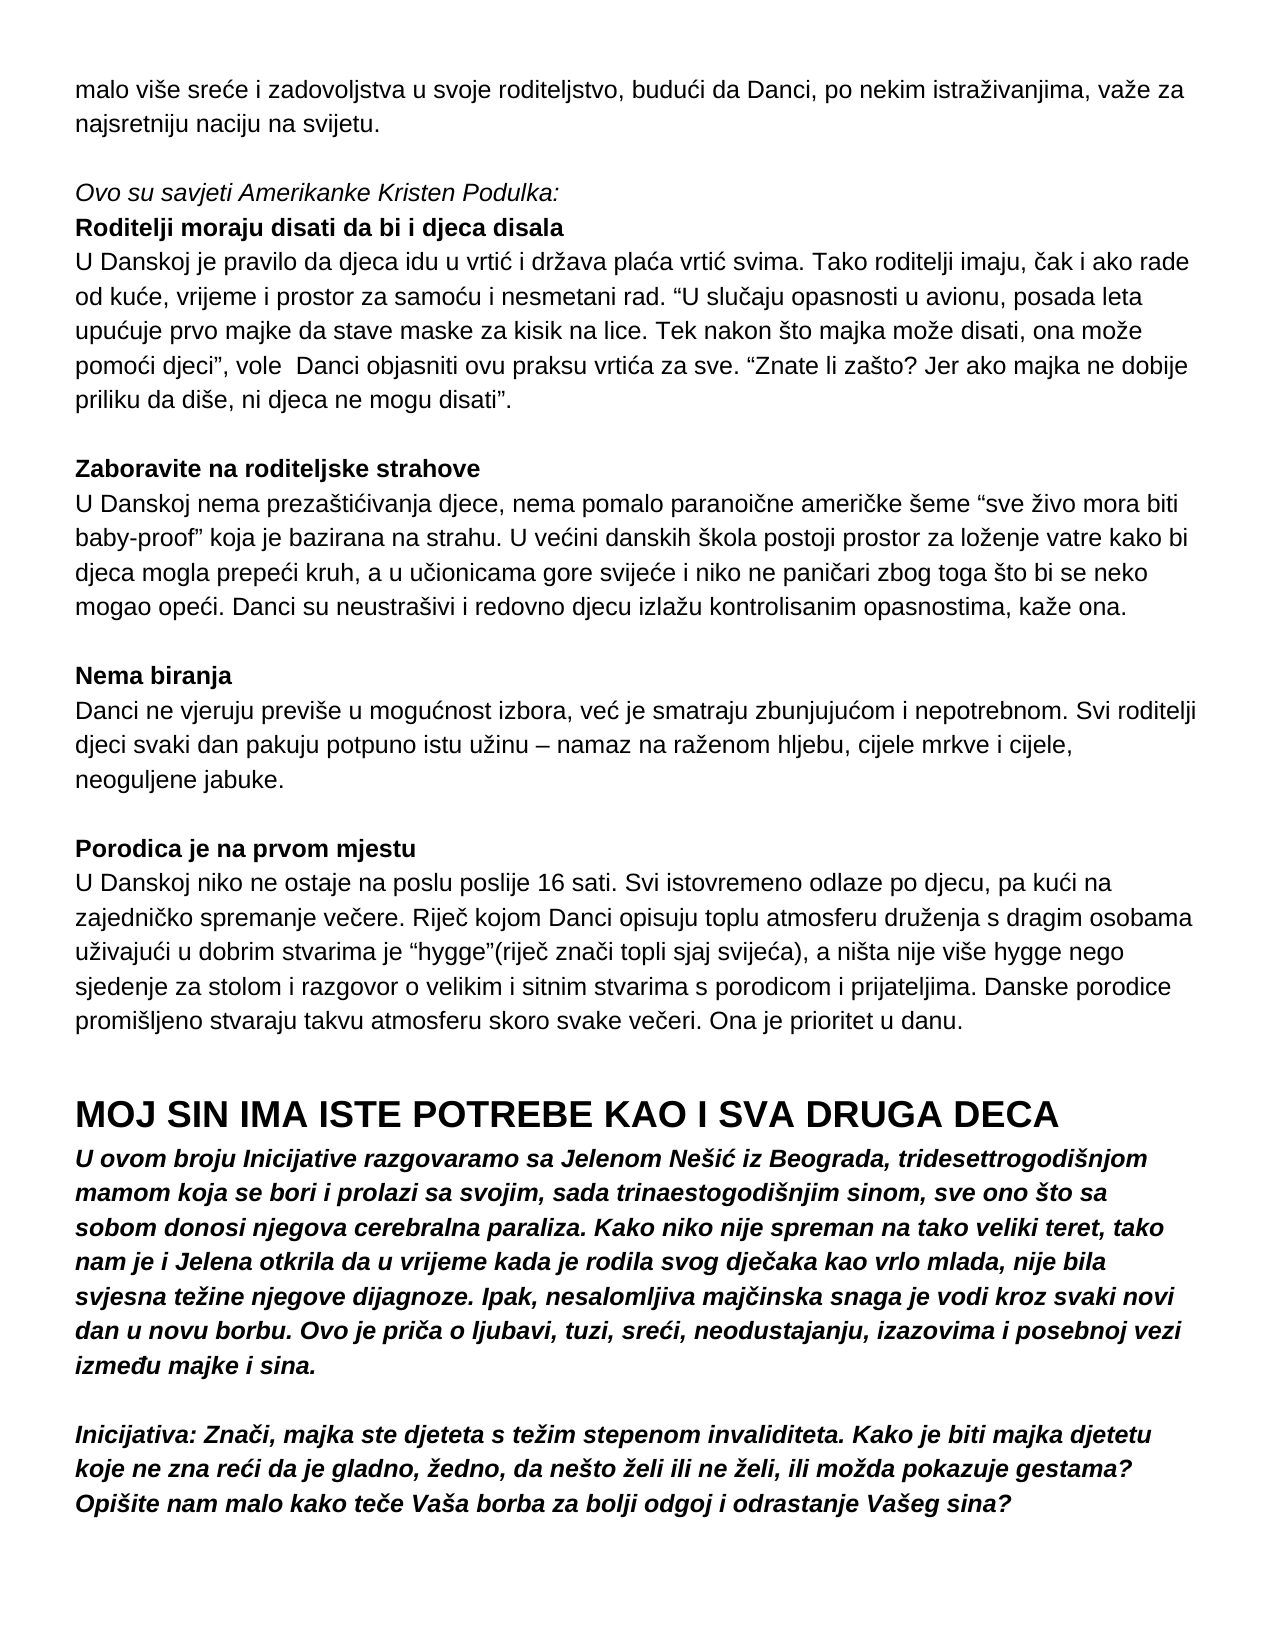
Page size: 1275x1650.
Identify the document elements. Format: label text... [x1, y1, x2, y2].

text Roditelji moraju disati da bi i djeca disala [75, 213, 1200, 242]
text Inicijativa: Znači, majka ste djeteta s težim stepenom invaliditeta. Kako je biti majka djetetu koje ne zna reći da je gladno, žedno, da nešto želi ili ne želi, ili možda pokazuje gestama? Opišite nam malo kako teče Vaša borba za bolji odgoj i odrastanje Vašeg sina? [75, 1419, 1200, 1517]
text Nema biranja [75, 661, 1200, 690]
text U Danskoj nema prezaštićivanja djece, nema pomalo paranoične američke šeme “sve živo mora biti baby-proof” koja je bazirana na strahu. U većini danskih škola postoji prostor za loženje vatre kako bi djeca mogla prepeći kruh, a u učionicama gore svijeće i niko ne paničari zbog toga što bi se neko mogao opeći. Danci su neustrašivi i redovno djecu izlažu kontrolisanim opasnostima, kaže ona. [75, 489, 1200, 621]
text Danci ne vjeruju previše u mogućnost izbora, već je smatraju zbunjujućom i nepotrebnom. Svi roditelji djeci svaki dan pakuju potpuno istu užinu – namaz na raženom hljebu, cijele mrkve i cijele, neoguljene jabuke. [75, 696, 1200, 793]
text Zaboravite na roditeljske strahove [75, 454, 1200, 483]
text Moj sin ima iste potrebe kao i sva druga deca [75, 1092, 1200, 1135]
text U ovom broju Inicijative razgovaramo sa Jelenom Nešić iz Beograda, tridesettrogodišnjom mamom koja se bori i prolazi sa svojim, sada trinaestogodišnjim sinom, sve ono što sa sobom donosi njegova cerebralna paraliza. Kako niko nije spreman na tako veliki teret, tako nam je i Jelena otkrila da u vrijeme kada je rodila svog dječaka kao vrlo mlada, nije bila svjesna težine njegove dijagnoze. Ipak, nesalomljiva majčinska snaga je vodi kroz svaki novi dan u novu borbu. Ovo je priča o ljubavi, tuzi, sreći, neodustajanju, izazovima i posebnoj vezi između majke i sina. [75, 1144, 1200, 1379]
text U Danskoj niko ne ostaje na poslu poslije 16 sati. Svi istovremeno odlaze po djecu, pa kući na zajedničko spremanje večere. Riječ kojom Danci opisuju toplu atmosferu druženja s dragim osobama uživajući u dobrim stvarima je “hygge”(riječ znači topli sjaj svijeća), a ništa nije više hygge nego sjedenje za stolom i razgovor o velikim i sitnim stvarima s porodicom i prijateljima. Danske porodice promišljeno stvaraju takvu atmosferu skoro svake večeri. Ona je prioritet u danu. [75, 868, 1200, 1035]
text Ovo su savjeti Amerikanke Kristen Podulka: [75, 178, 1200, 207]
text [75, 75, 1200, 138]
text U Danskoj je pravilo da djeca idu u vrtić i država plaća vrtić svima. Tako roditelji imaju, čak i ako rade od kuće, vrijeme i prostor za samoću i nesmetani rad. “U slučaju opasnosti u avionu, posada leta upućuje prvo majke da stave maske za kisik na lice. Tek nakon što majka može disati, ona može pomoći djeci”, vole Danci objasniti ovu praksu vrtića za sve. “Znate li zašto? Jer ako majka ne dobije priliku da diše, ni djeca ne mogu disati”. [75, 247, 1200, 414]
text Porodica je na prvom mjestu [75, 833, 1200, 862]
